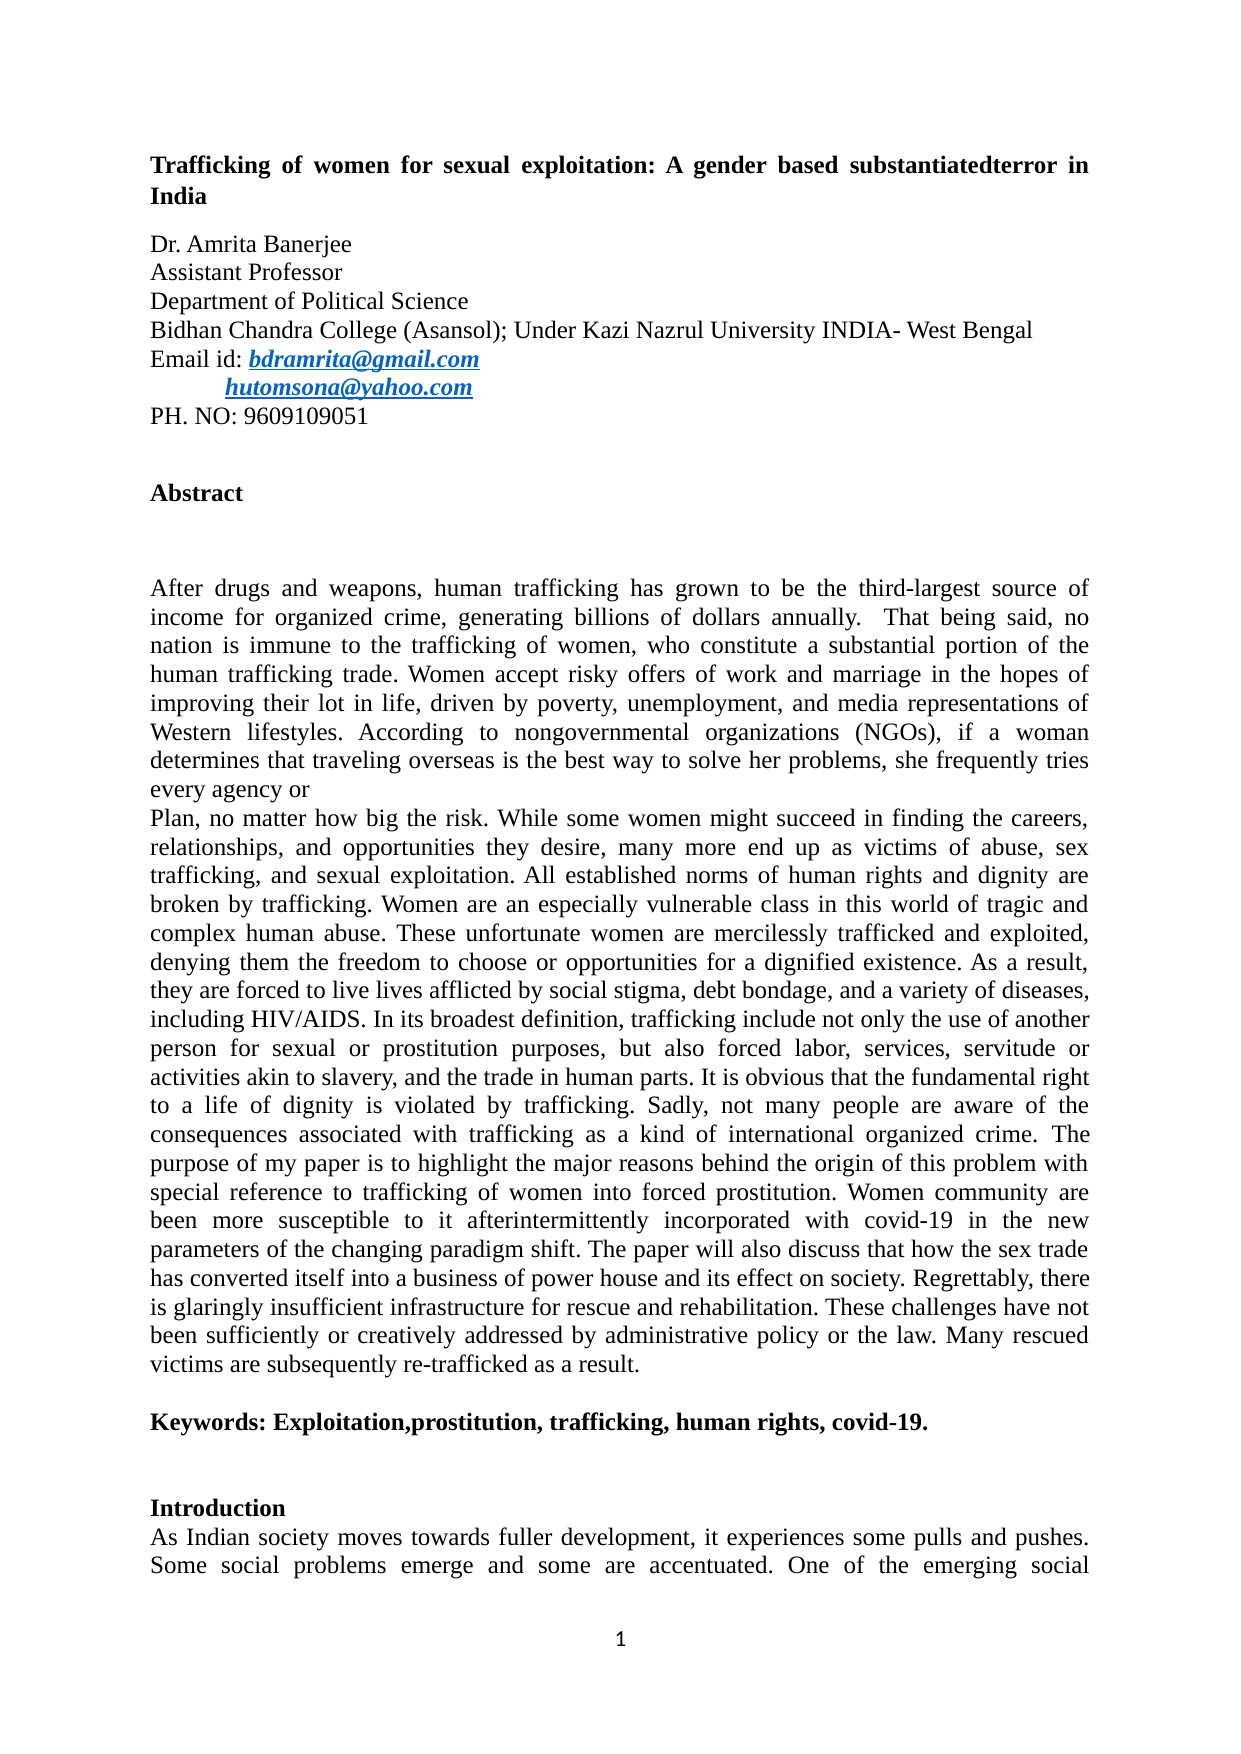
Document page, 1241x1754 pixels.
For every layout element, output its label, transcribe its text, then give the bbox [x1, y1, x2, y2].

text Abstract [150, 478, 1090, 506]
text PH. NO: 9609109051 [150, 401, 1090, 430]
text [150, 1522, 1090, 1579]
text Introduction [150, 1493, 1090, 1522]
text After drugs and weapons, human trafficking has grown to be the third-largest source of income for organized crime, generating billions of dollars annually. That being said, no nation is immune to the trafficking of women, who constitute a substantial portion of the human trafficking trade. Women accept risky offers of work and marriage in the hopes of improving their lot in life, driven by poverty, unemployment, and media representations of Western lifestyles. According to nongovernmental organizations (NGOs), if a woman determines that traveling overseas is the best way to solve her problems, she frequently tries every agency or [150, 573, 1090, 803]
text hutomsona@yahoo.com [150, 372, 1090, 401]
text Assistant Professor [150, 257, 1090, 286]
text Department of Political Science [150, 286, 1090, 315]
text Keywords: Exploitation,prostitution, trafficking, human rights, covid-19. [150, 1407, 1090, 1436]
text Dr. Amrita Banerjee [150, 229, 1090, 257]
text Plan, no matter how big the risk. While some women might succeed in finding the careers, relationships, and opportunities they desire, many more end up as victims of abuse, sex trafficking, and sexual exploitation. All established norms of human rights and dignity are broken by trafficking. Women are an especially vulnerable class in this world of tragic and complex human abuse. These unfortunate women are mercilessly trafficked and exploited, denying them the freedom to choose or opportunities for a dignified existence. As a result, they are forced to live lives afflicted by social stigma, debt bondage, and a variety of diseases, including HIV/AIDS. In its broadest definition, trafficking include not only the use of another person for sexual or prostitution purposes, but also forced labor, services, servitude or activities akin to slavery, and the trade in human parts. It is obvious that the fundamental right to a life of dignity is violated by trafficking. Sadly, not many people are aware of the consequences associated with trafficking as a kind of international organized crime. The purpose of my paper is to highlight the major reasons behind the origin of this problem with special reference to trafficking of women into forced prostitution. Women community are been more susceptible to it afterintermittently incorporated with covid-19 in the new parameters of the changing paradigm shift. The paper will also discuss that how the sex trade has converted itself into a business of power house and its effect on society. Regrettably, there is glaringly insufficient infrastructure for rescue and rehabilitation. These challenges have not been sufficiently or creatively addressed by administrative policy or the law. Many rescued victims are subsequently re-trafficked as a result. [150, 803, 1090, 1378]
text Trafficking of women for sexual exploitation: A gender based substantiatedterror in India [150, 150, 1090, 210]
text Email id: bdramrita@gmail.com [150, 344, 1090, 372]
text Bidhan Chandra College (Asansol); Under Kazi Nazrul University INDIA- West Bengal [150, 315, 1090, 344]
